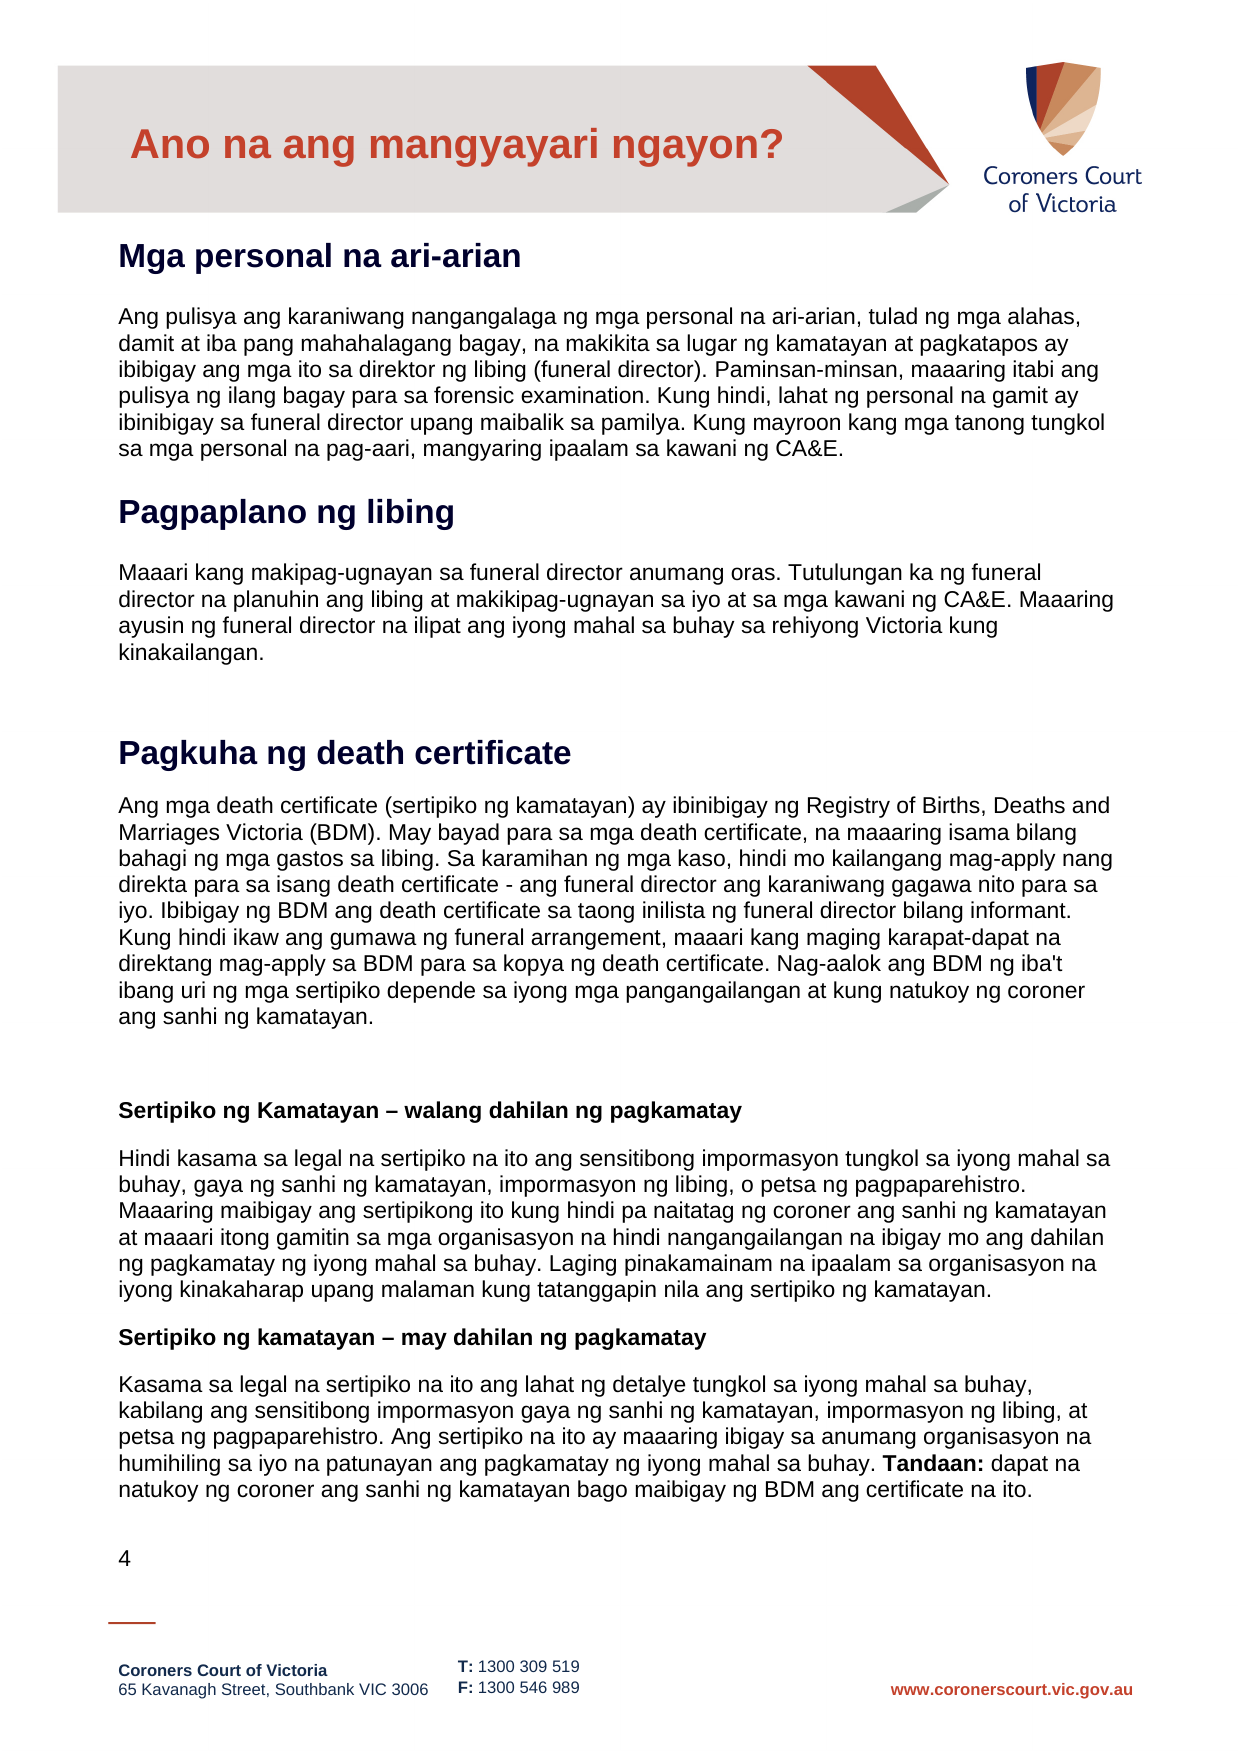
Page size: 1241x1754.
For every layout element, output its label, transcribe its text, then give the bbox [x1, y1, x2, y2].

text Hindi kasama sa legal na sertipiko na ito ang sensitibong impormasyon tungkol sa iyong mahal sa buhay, gaya ng sanhi ng kamatayan, impormasyon ng libing, o petsa ng pagpaparehistro. Maaaring maibigay ang sertipikong ito kung hindi pa naitatag ng coroner ang sanhi ng kamatayan at maaari itong gamitin sa mga organisasyon na hindi nangangailangan na ibigay mo ang dahilan ng pagkamatay ng iyong mahal sa buhay. Laging pinakamainam na ipaalam sa organisasyon na iyong kinakaharap upang malaman kung tatanggapin nila ang sertipiko ng kamatayan. [118, 1144, 1122, 1303]
text Ang pulisya ang karaniwang nangangalaga ng mga personal na ari-arian, tulad ng mga alahas, damit at iba pang mahahalagang bagay, na makikita sa lugar ng kamatayan at pagkatapos ay ibibigay ang mga ito sa direktor ng libing (funeral director). Paminsan-minsan, maaaring itabi ang pulisya ng ilang bagay para sa forensic examination. Kung hindi, lahat ng personal na gamit ay ibinibigay sa funeral director upang maibalik sa pamilya. Kung mayroon kang mga tanong tungkol sa mga personal na pag-aari, mangyaring ipaalam sa kawani ng CA&E. [118, 303, 1122, 461]
subtitle Mga personal na ari-arian [118, 236, 1122, 275]
picture [2, 3, 1239, 1751]
text Ang mga death certificate (sertipiko ng kamatayan) ay ibinibigay ng Registry of Births, Deaths and Marriages Victoria (BDM). May bayad para sa mga death certificate, na maaaring isama bilang bahagi ng mga gastos sa libing. Sa karamihan ng mga kaso, hindi mo kailangang mag-apply nang direkta para sa isang death certificate - ang funeral director ang karaniwang gagawa nito para sa iyo. Ibibigay ng BDM ang death certificate sa taong inilista ng funeral director bilang informant. Kung hindi ikaw ang gumawa ng funeral arrangement, maaari kang maging karapat-dapat na direktang mag-apply sa BDM para sa kopya ng death certificate. Nag-aalok ang BDM ng iba't ibang uri ng mga sertipiko depende sa iyong mga pangangailangan at kung natukoy ng coroner ang sanhi ng kamatayan. [118, 792, 1122, 1029]
text Sertipiko ng Kamatayan – walang dahilan ng pagkamatay [118, 1097, 1122, 1124]
text Pagkuha ng death certificate [118, 733, 1122, 771]
subtitle Pagpaplano ng libing [118, 492, 1122, 531]
text Kasama sa legal na sertipiko na ito ang lahat ng detalye tungkol sa iyong mahal sa buhay, kabilang ang sensitibong impormasyon gaya ng sanhi ng kamatayan, impormasyon ng libing, at petsa ng pagpaparehistro. Ang sertipiko na ito ay maaaring ibigay sa anumang organisasyon na humihiling sa iyo na patunayan ang pagkamatay ng iyong mahal sa buhay. Tandaan: dapat na natukoy ng coroner ang sanhi ng kamatayan bago maibigay ng BDM ang certificate na ito. [118, 1371, 1122, 1502]
text Sertipiko ng kamatayan – may dahilan ng pagkamatay [118, 1323, 1122, 1350]
text Maaari kang makipag-ugnayan sa funeral director anumang oras. Tutulungan ka ng funeral director na planuhin ang libing at makikipag-ugnayan sa iyo at sa mga kawani ng CA&E. Maaaring ayusin ng funeral director na ilipat ang iyong mahal sa buhay sa rehiyong Victoria kung kinakailangan. [118, 559, 1122, 665]
